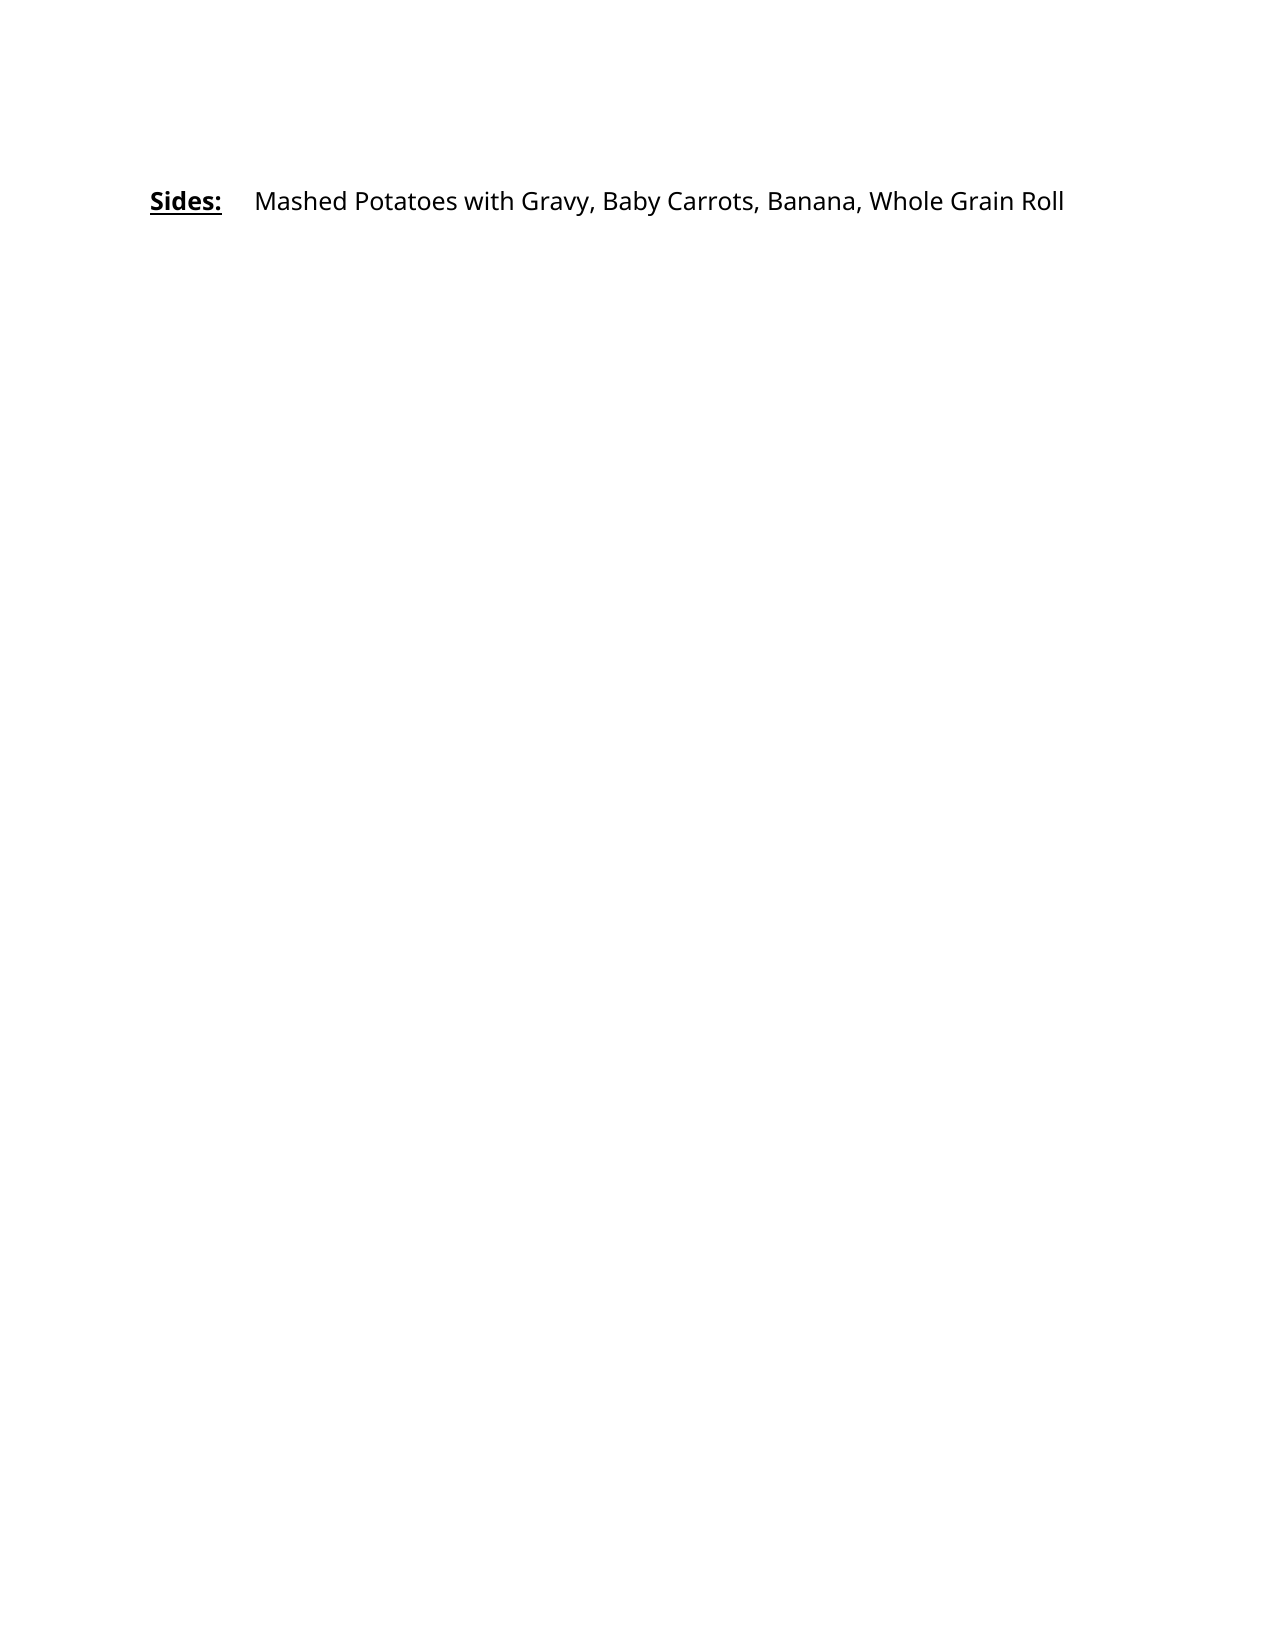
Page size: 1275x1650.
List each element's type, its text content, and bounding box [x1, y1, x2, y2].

text Sides: Mashed Potatoes with Gravy, Baby Carrots, Banana, Whole Grain Roll [150, 184, 1125, 218]
